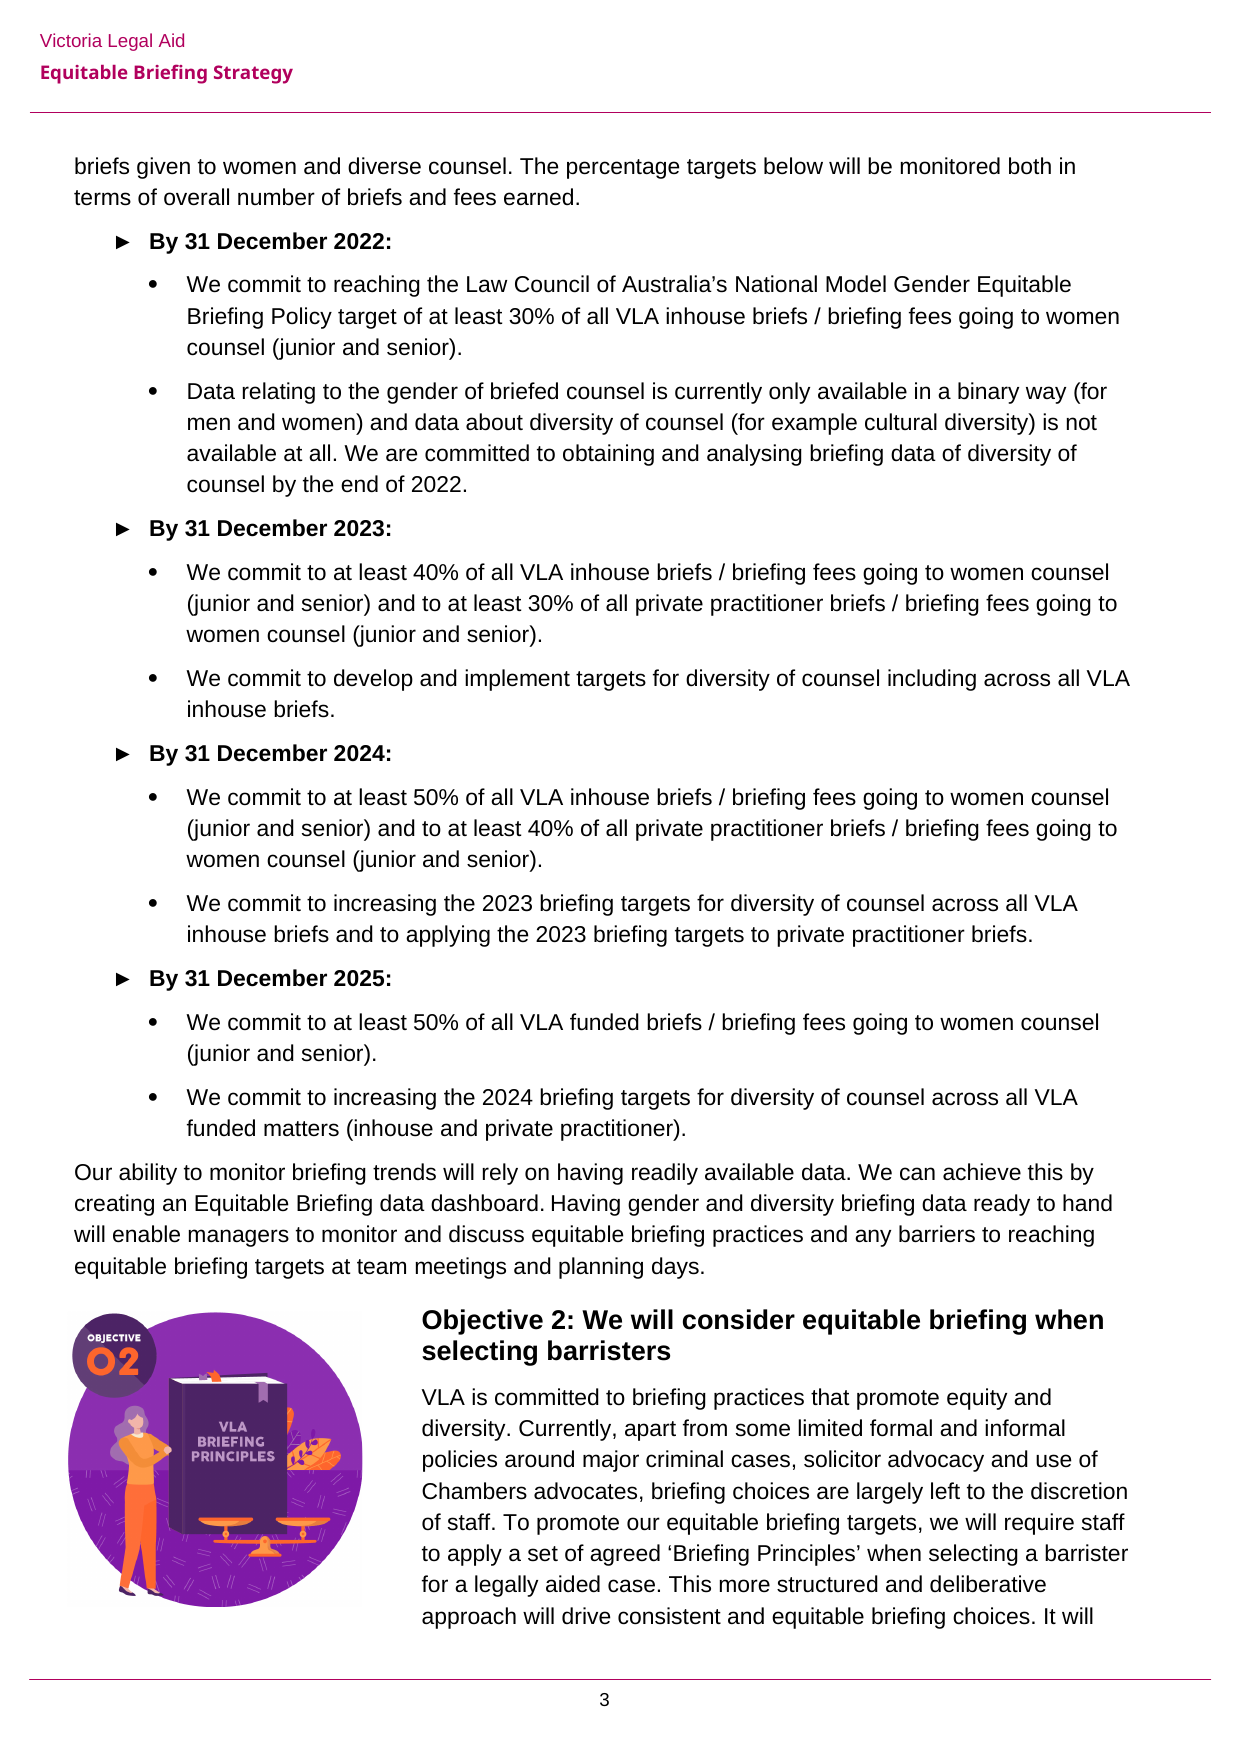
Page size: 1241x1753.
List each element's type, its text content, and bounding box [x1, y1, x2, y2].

picture [67, 1311, 363, 1607]
list Data relating to the gender of briefed counsel is currently only available in a binary way (for men and women) and data about diversity of counsel (for example cultural diversity) is not available at all. We are committed to obtaining and analysing briefing data of diversity of counsel by the end of 2022. [149, 373, 1137, 498]
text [74, 1379, 1137, 1629]
list We commit to reaching the Law Council of Australia’s National Model Gender Equitable Briefing Policy target of at least 30% of all VLA inhouse briefs / briefing fees going to women counsel (junior and senior). [149, 266, 1137, 360]
list We commit to increasing the 2023 briefing targets for diversity of counsel across all VLA inhouse briefs and to applying the 2023 briefing targets to private practitioner briefs. [149, 885, 1137, 948]
subtitle Objective 2: We will consider equitable briefing when selecting barristers [74, 1304, 1137, 1366]
list We commit to increasing the 2024 briefing targets for diversity of counsel across all VLA funded matters (inhouse and private practitioner). [149, 1079, 1137, 1141]
list By 31 December 2022: [111, 223, 1137, 254]
list By 31 December 2024: [111, 735, 1137, 766]
list We commit to develop and implement targets for diversity of counsel including across all VLA inhouse briefs. [149, 660, 1137, 723]
text Our ability to monitor briefing trends will rely on having readily available data. We can achieve this by creating an Equitable Briefing data dashboard. Having gender and diversity briefing data ready to hand will enable managers to monitor and discuss equitable briefing practices and any barriers to reaching equitable briefing targets at team meetings and planning days. [74, 1154, 1137, 1279]
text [74, 148, 1137, 210]
list We commit to at least 50% of all VLA inhouse briefs / briefing fees going to women counsel (junior and senior) and to at least 40% of all private practitioner briefs / briefing fees going to women counsel (junior and senior). [149, 779, 1137, 873]
list We commit to at least 40% of all VLA inhouse briefs / briefing fees going to women counsel (junior and senior) and to at least 30% of all private practitioner briefs / briefing fees going to women counsel (junior and senior). [149, 554, 1137, 648]
list We commit to at least 50% of all VLA funded briefs / briefing fees going to women counsel (junior and senior). [149, 1004, 1137, 1066]
list By 31 December 2023: [111, 510, 1137, 541]
list By 31 December 2025: [111, 960, 1137, 991]
